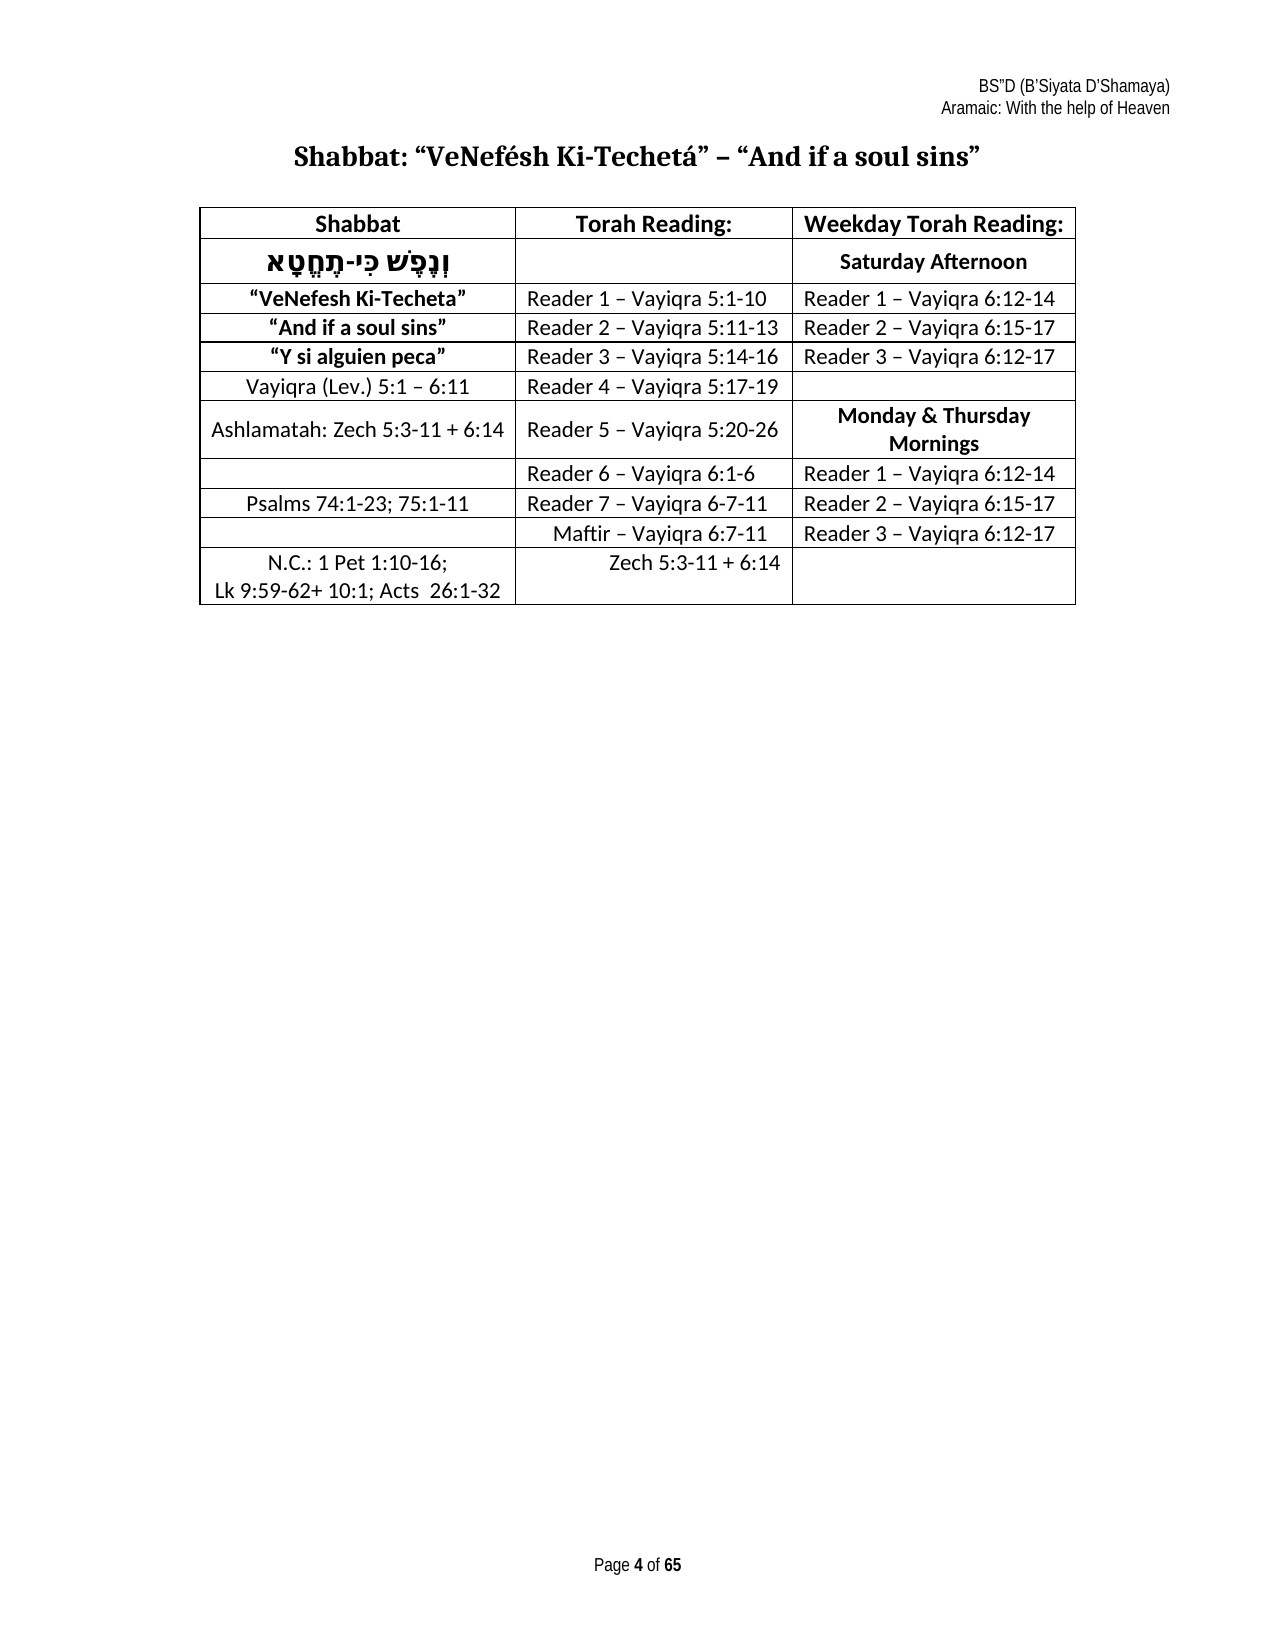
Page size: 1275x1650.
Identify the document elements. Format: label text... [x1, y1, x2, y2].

table_cell Monday & Thursday Mornings [793, 401, 1075, 457]
table_header Shabbat [201, 208, 515, 238]
table_cell Saturday Afternoon [793, 239, 1075, 283]
table_cell Ashlamatah: Zech 5:3-11 + 6:14 [201, 401, 515, 457]
table_cell Reader 5 – Vayiqra 5:20-26 [516, 401, 792, 457]
table_cell [516, 239, 792, 283]
table_cell וְנֶפֶשׁ כִּי-תֶחֱטָא [201, 239, 515, 283]
table_cell Reader 1 – Vayiqra 5:1-10 [516, 284, 792, 312]
table_cell N.C.: 1 Pet 1:10-16; Lk 9:59-62+ 10:1; Acts 26:1-32 [201, 548, 515, 604]
table_cell Reader 4 – Vayiqra 5:17-19 [516, 372, 792, 400]
table_header Weekday Torah Reading: [793, 208, 1075, 238]
table_cell Reader 2 – Vayiqra 6:15-17 [793, 489, 1075, 517]
table_cell “VeNefesh Ki-Techeta” [201, 284, 515, 312]
table_cell [201, 459, 515, 487]
table_cell [201, 518, 515, 547]
table_cell Reader 1 – Vayiqra 6:12-14 [793, 459, 1075, 487]
table_cell “And if a soul sins” [201, 314, 515, 341]
table_cell [793, 372, 1075, 400]
table_cell Reader 7 – Vayiqra 6-7-11 [516, 489, 792, 517]
table_cell Zech 5:3-11 + 6:14 [516, 548, 792, 604]
table_cell Reader 6 – Vayiqra 6:1-6 [516, 459, 792, 487]
table_cell Reader 3 – Vayiqra 6:12-17 [793, 343, 1075, 371]
text Shabbat: “VeNefésh Ki-Techetá” – “And if a soul sins” [105, 140, 1170, 173]
table_cell Vayiqra (Lev.) 5:1 – 6:11 [201, 372, 515, 400]
table_cell Reader 2 – Vayiqra 6:15-17 [793, 314, 1075, 341]
table_cell Maftir – Vayiqra 6:7-11 [516, 518, 792, 547]
table_cell Reader 3 – Vayiqra 6:12-17 [793, 518, 1075, 547]
table_cell Psalms 74:1-23; 75:1-11 [201, 489, 515, 517]
table_cell “Y si alguien peca” [201, 343, 515, 371]
table_cell [793, 548, 1075, 604]
table_cell Reader 3 – Vayiqra 5:14-16 [516, 343, 792, 371]
table_cell Reader 2 – Vayiqra 5:11-13 [516, 314, 792, 341]
table_cell Reader 1 – Vayiqra 6:12-14 [793, 284, 1075, 312]
table_header Torah Reading: [516, 208, 792, 238]
